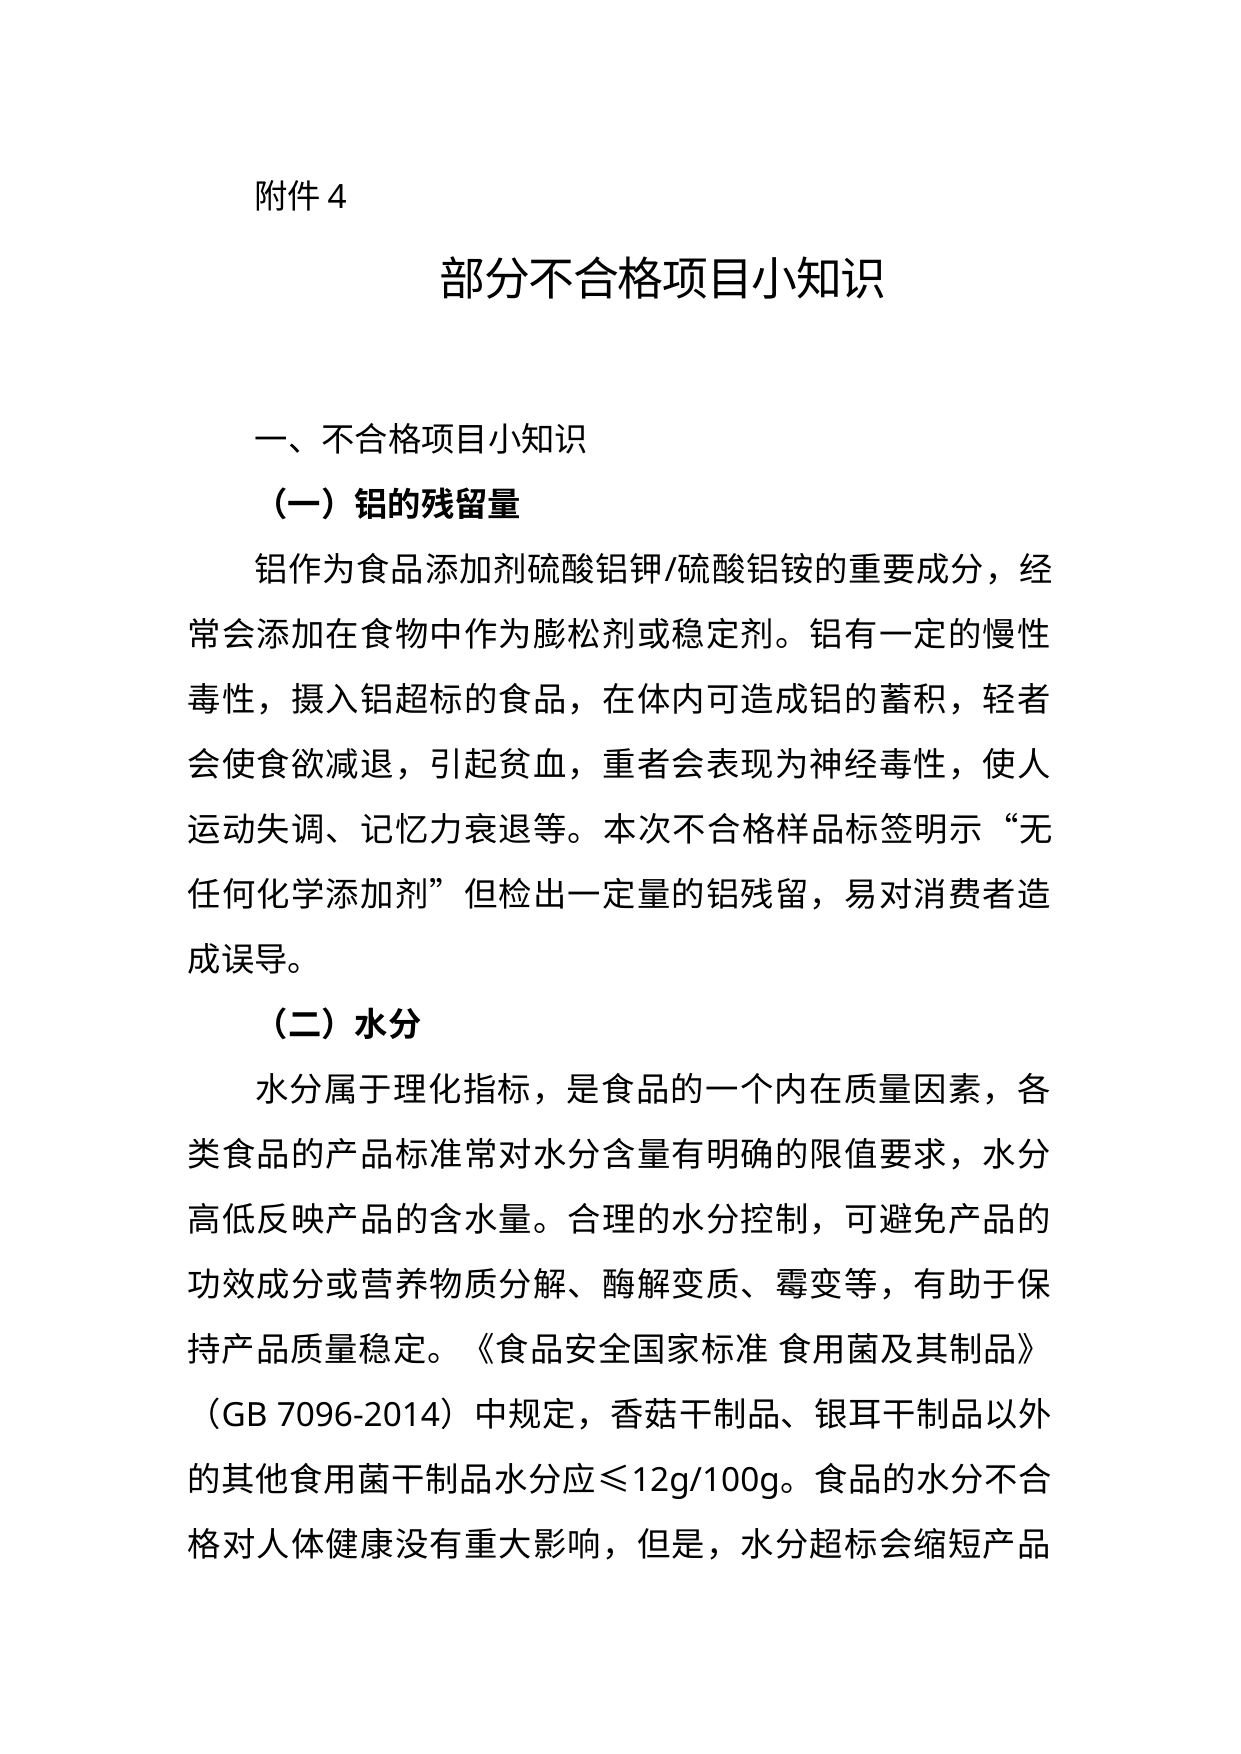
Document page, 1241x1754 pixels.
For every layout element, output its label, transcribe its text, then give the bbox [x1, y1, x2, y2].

text 铝作为食品添加剂硫酸铝钾/硫酸铝铵的重要成分，经常会添加在食物中作为膨松剂或稳定剂。铝有一定的慢性毒性，摄入铝超标的食品，在体内可造成铝的蓄积，轻者会使食欲减退，引起贫血，重者会表现为神经毒性，使人运动失调、记忆力衰退等。本次不合格样品标签明示“无任何化学添加剂”但检出一定量的铝残留，易对消费者造成误导。 [187, 534, 1053, 989]
text （二）水分 [187, 989, 1053, 1054]
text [187, 1054, 1053, 1574]
text 附件4 [187, 162, 1053, 227]
text 部分不合格项目小知识 [187, 227, 1053, 324]
text （一）铝的残留量 [187, 469, 1053, 534]
text 一、不合格项目小知识 [187, 404, 1053, 469]
